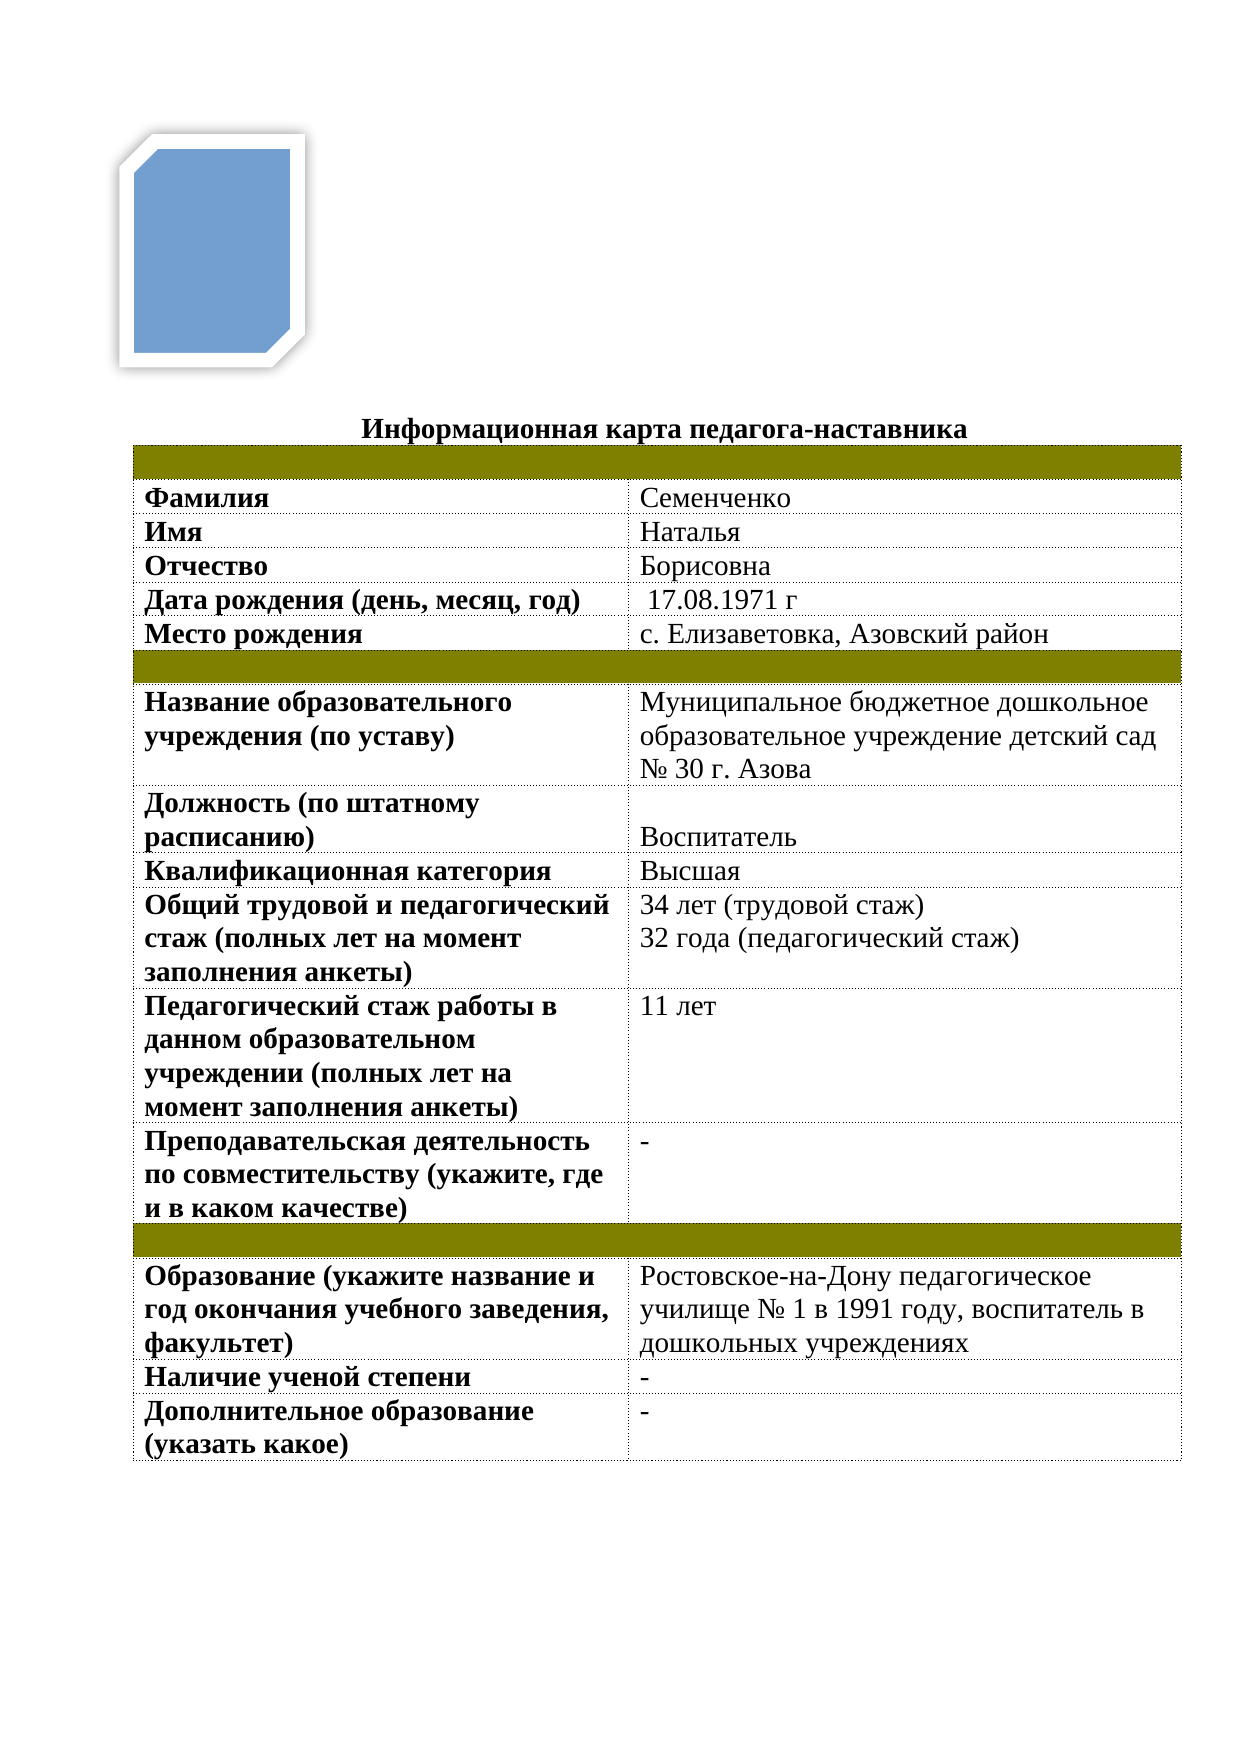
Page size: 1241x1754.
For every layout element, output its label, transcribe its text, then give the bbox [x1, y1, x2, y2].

table_cell 34 лет (трудовой стаж) 32 года (педагогический стаж) [628, 886, 1181, 987]
table_cell Преподавательская деятельность по совместительству (укажите, где и в каком качестве) [133, 1122, 628, 1223]
table_cell Наталья [628, 513, 1181, 547]
table_cell Ростовское-на-Дону педагогическое училище № 1 в 1991 году, воспитатель в дошкольных учреждениях [628, 1258, 1181, 1358]
table_cell Отчество [133, 547, 628, 581]
table_cell Квалификационная категория [133, 852, 628, 886]
table_cell Наличие ученой степени [133, 1359, 628, 1393]
table_cell [133, 1223, 1181, 1257]
table_cell Фамилия [133, 479, 628, 513]
table_cell Борисовна [628, 547, 1181, 581]
table_cell - [628, 1122, 1181, 1223]
table_cell с. Елизаветовка, Азовский район [628, 615, 1181, 649]
table_cell - [628, 1359, 1181, 1393]
table_cell Дополнительное образование (указать какое) [133, 1393, 628, 1460]
table_cell Общий трудовой и педагогический стаж (полных лет на момент заполнения анкеты) [133, 886, 628, 987]
table_cell - [628, 1393, 1181, 1460]
table_cell 17.08.1971 г [628, 581, 1181, 615]
table_cell Имя [133, 513, 628, 547]
table_cell Название образовательного учреждения (по уставу) [133, 684, 628, 785]
table_cell Высшая [628, 852, 1181, 886]
text Информационная карта педагога-наставника [177, 412, 1152, 445]
table_cell Педагогический стаж работы в данном образовательном учреждении (полных лет на момент заполнения анкеты) [133, 988, 628, 1122]
table_cell 11 лет [628, 988, 1181, 1122]
table_cell Муниципальное бюджетное дошкольное образовательное учреждение детский сад № 30 г. Азова [628, 684, 1181, 785]
table_cell Место рождения [133, 615, 628, 649]
table_cell [133, 650, 1181, 683]
table_cell Семенченко [628, 479, 1181, 513]
table_cell Дата рождения (день, месяц, год) [133, 581, 628, 615]
table_cell Воспитатель [628, 785, 1181, 852]
table_cell Образование (укажите название и год окончания учебного заведения, факультет) [133, 1258, 628, 1358]
table_header [133, 445, 1181, 479]
table_cell Должность (по штатному расписанию) [133, 785, 628, 852]
